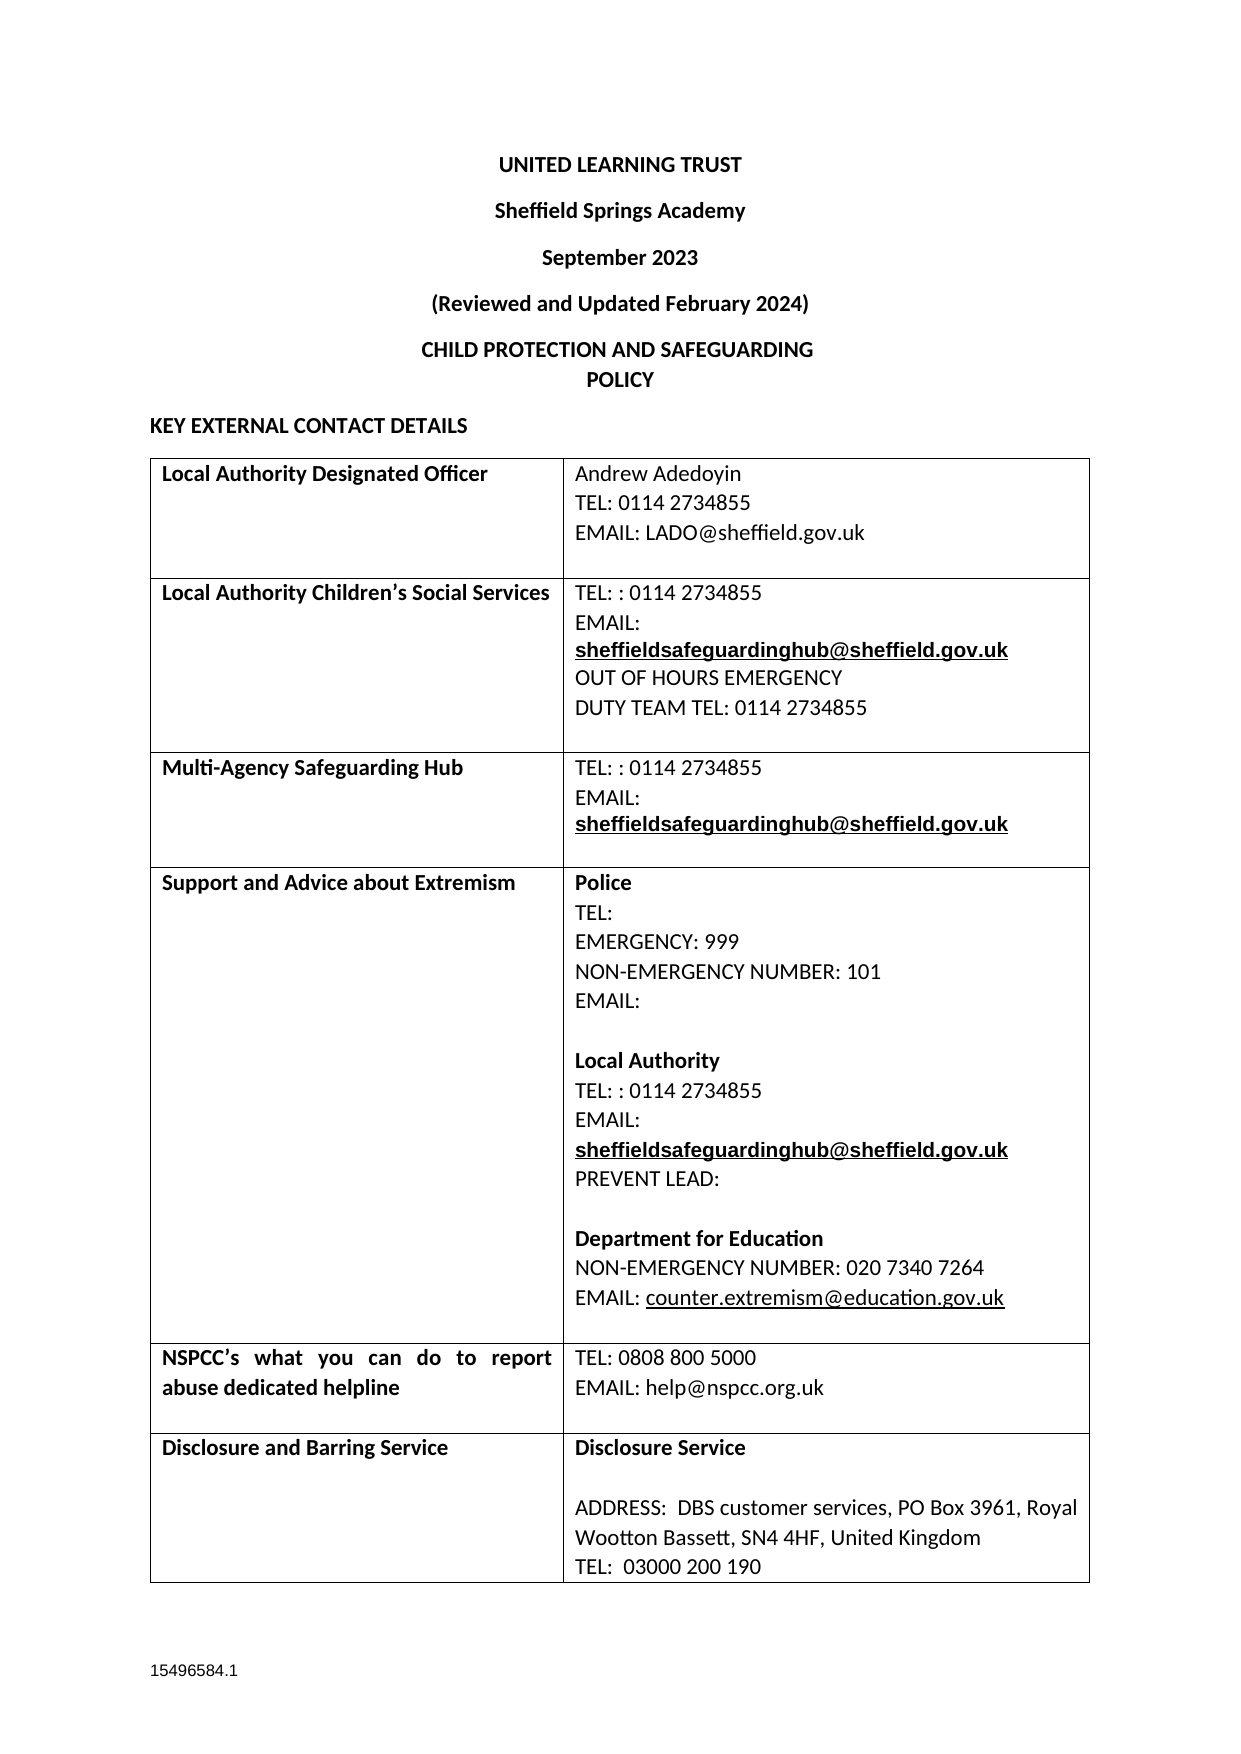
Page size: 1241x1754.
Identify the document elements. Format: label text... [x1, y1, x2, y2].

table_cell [564, 1434, 1089, 1582]
table_cell TEL: 0808 800 5000 EMAIL: help@nspcc.org.uk [564, 1344, 1089, 1432]
table_header Andrew Adedoyin TEL: 0114 2734855 EMAIL: LADO@sheffield.gov.uk [564, 459, 1089, 577]
table_cell Support and Advice about Extremism [151, 868, 563, 1342]
text UNITED LEARNING TRUST [150, 150, 1090, 178]
table_cell Police TEL: EMERGENCY: 999 NON-EMERGENCY NUMBER: 101 EMAIL: Local Authority TEL: : 0114 2734855 EMAIL: sheffieldsafeguardinghub@sheffield.gov.uk PREVENT LEAD: Department for Education NON-EMERGENCY NUMBER: 020 7340 7264 EMAIL: counter.extremism@education.gov.uk [564, 868, 1089, 1342]
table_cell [151, 1434, 563, 1582]
table_cell TEL: : 0114 2734855 EMAIL: sheffieldsafeguardinghub@sheffield.gov.uk OUT OF HOURS EMERGENCY DUTY TEAM TEL: 0114 2734855 [564, 579, 1089, 752]
text KEY EXTERNAL CONTACT DETAILS [150, 411, 1090, 439]
text CHILD PROTECTION AND SAFEGUARDING POLICY [150, 335, 1090, 393]
text September 2023 [150, 243, 1090, 271]
table_header Local Authority Designated Officer [151, 459, 563, 577]
text (Reviewed and Updated February 2024) [150, 289, 1090, 317]
table_cell Multi-Agency Safeguarding Hub [151, 753, 563, 867]
table_cell TEL: : 0114 2734855 EMAIL: sheffieldsafeguardinghub@sheffield.gov.uk [564, 753, 1089, 867]
text Sheffield Springs Academy [150, 196, 1090, 224]
table_cell NSPCC’s what you can do to report abuse dedicated helpline [151, 1344, 563, 1432]
table_cell Local Authority Children’s Social Services [151, 579, 563, 752]
